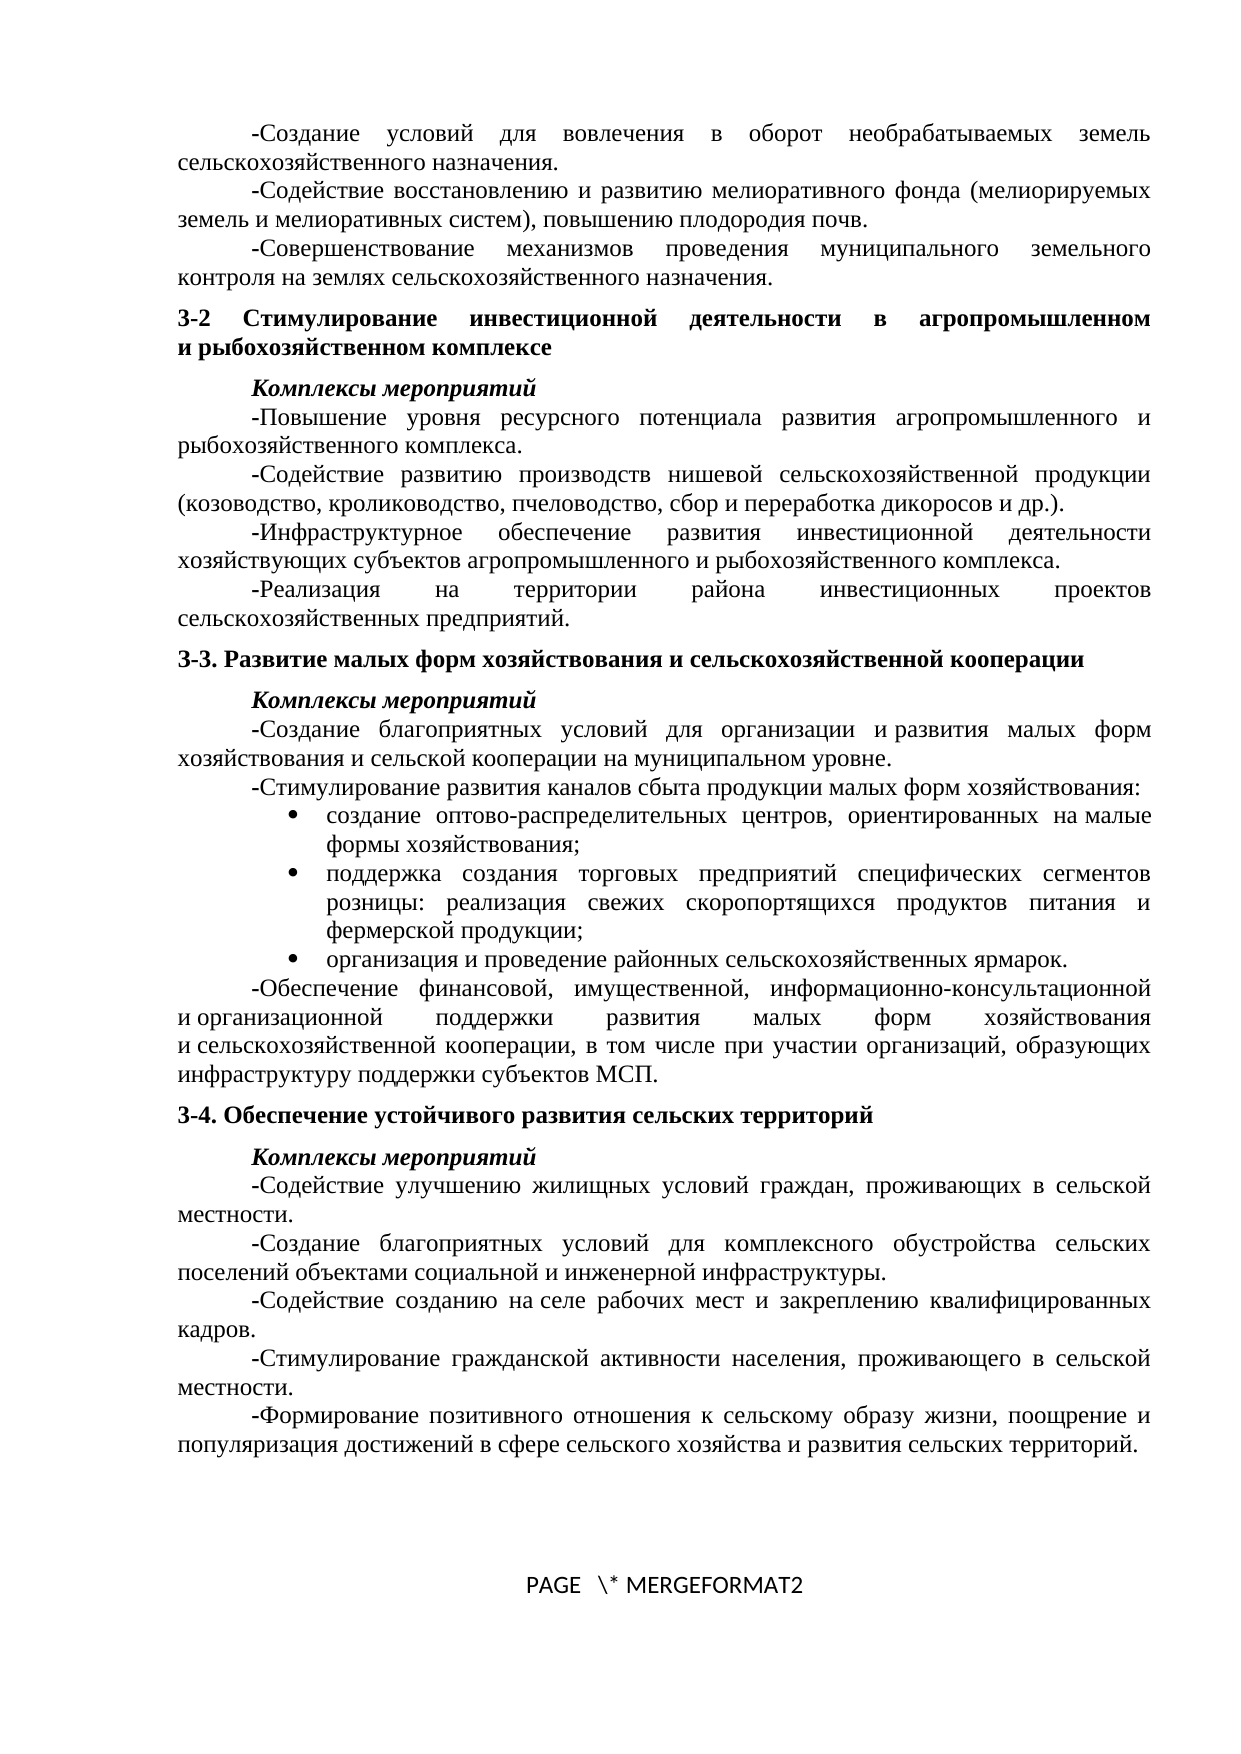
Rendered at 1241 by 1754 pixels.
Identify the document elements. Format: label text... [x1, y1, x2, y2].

text -Стимулирование развития каналов сбыта продукции малых форм хозяйствования: [177, 772, 1152, 801]
text -Создание благоприятных условий для организации и развития малых форм хозяйствования и сельской кооперации на муниципальном уровне. [177, 714, 1152, 772]
list организация и проведение районных сельскохозяйственных ярмарок. [288, 944, 1152, 973]
text -Содействие созданию на селе рабочих мест и закреплению квалифицированных кадров. [177, 1286, 1152, 1343]
text -Содействие восстановлению и развитию мелиоративного фонда (мелиорируемых земель и мелиоративных систем), повышению плодородия почв. [177, 176, 1152, 233]
text Комплексы мероприятий [177, 686, 1152, 714]
text Комплексы мероприятий [177, 1142, 1152, 1171]
text -Обеспечение финансовой, имущественной, информационно-консультационной и организационной поддержки развития малых форм хозяйствования и сельскохозяйственной кооперации, в том числе при участии организаций, образующих инфраструктуру поддержки субъектов МСП. [177, 973, 1152, 1088]
text -Создание благоприятных условий для комплексного обустройства сельских поселений объектами социальной и инженерной инфраструктуры. [177, 1228, 1152, 1286]
list поддержка создания торговых предприятий специфических сегментов розницы: реализация свежих скоропортящихся продуктов питания и фермерской продукции; [288, 858, 1152, 944]
text 3-2 Стимулирование инвестиционной деятельности в агропромышленном и рыбохозяйственном комплексе [177, 303, 1152, 361]
text -Инфраструктурное обеспечение развития инвестиционной деятельности хозяйствующих субъектов агропромышленного и рыбохозяйственного комплекса. [177, 517, 1152, 574]
text Комплексы мероприятий [177, 373, 1152, 402]
text -Содействие развитию производств нишевой сельскохозяйственной продукции (козоводство, кролиководство, пчеловодство, сбор и переработка дикоросов и др.). [177, 459, 1152, 517]
text -Совершенствование механизмов проведения муниципального земельного контроля на землях сельскохозяйственного назначения. [177, 233, 1152, 291]
text -Повышение уровня ресурсного потенциала развития агропромышленного и рыбохозяйственного комплекса. [177, 402, 1152, 459]
text -Содействие улучшению жилищных условий граждан, проживающих в сельской местности. [177, 1171, 1152, 1228]
text -Стимулирование гражданской активности населения, проживающего в сельской местности. [177, 1343, 1152, 1401]
list создание оптово-распределительных центров, ориентированных на малые формы хозяйствования; [288, 801, 1152, 858]
text З-3. Развитие малых форм хозяйствования и сельскохозяйственной кооперации [177, 644, 1152, 673]
text -Реализация на территории района инвестиционных проектов сельскохозяйственных предприятий. [177, 574, 1152, 632]
text 3-4. Обеспечение устойчивого развития сельских территорий [177, 1101, 1152, 1129]
text -Формирование позитивного отношения к сельскому образу жизни, поощрение и популяризация достижений в сфере сельского хозяйства и развития сельских территорий. [177, 1401, 1152, 1458]
text -Создание условий для вовлечения в оборот необрабатываемых земель сельскохозяйственного назначения. [177, 118, 1152, 176]
